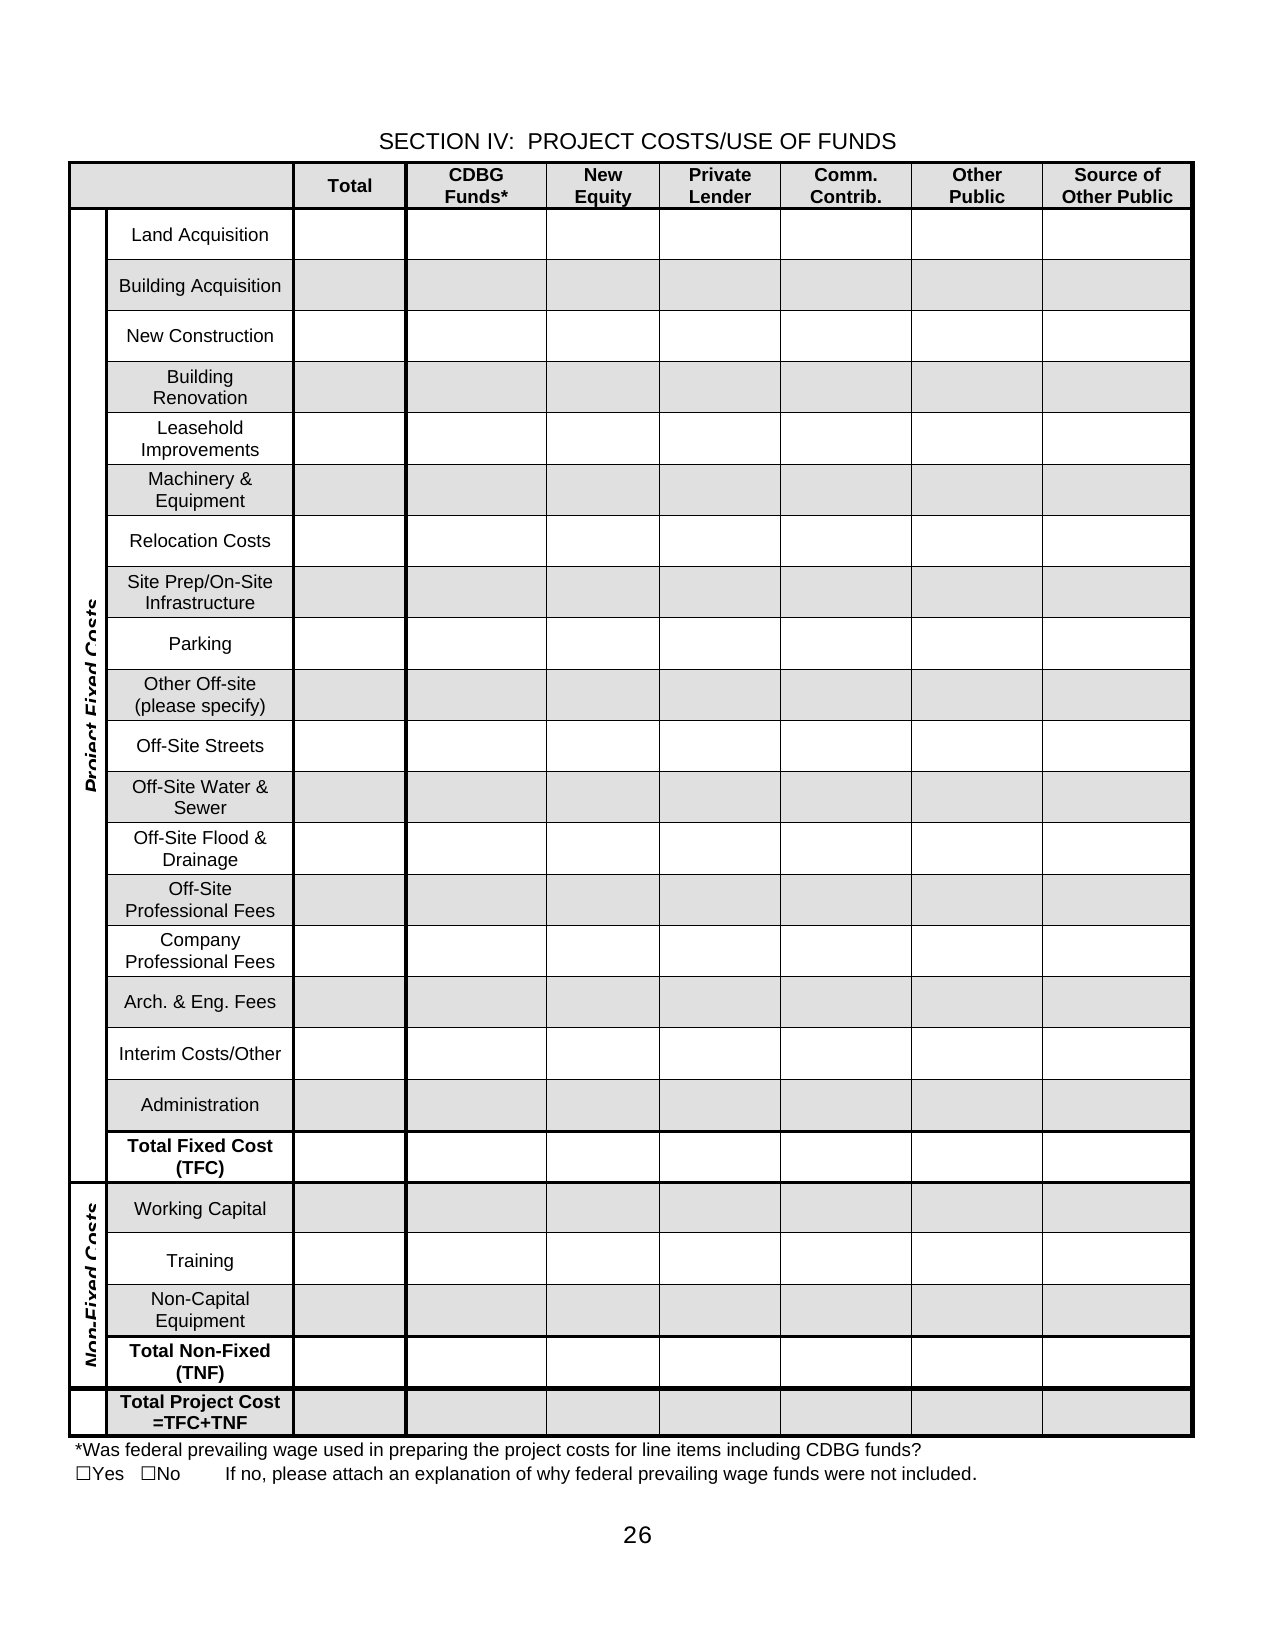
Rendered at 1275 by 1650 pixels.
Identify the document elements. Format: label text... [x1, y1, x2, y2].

table_cell Relocation Costs [108, 516, 292, 566]
table_header Total [295, 164, 404, 207]
table_header Other Public [912, 164, 1042, 207]
table_cell [912, 618, 1042, 668]
table_cell [660, 362, 780, 412]
table_header [71, 164, 292, 207]
table_cell [781, 362, 911, 412]
table_cell [547, 721, 659, 771]
table_cell [1043, 1133, 1190, 1181]
table_cell [912, 567, 1042, 617]
table_cell [660, 977, 780, 1027]
table_cell [1043, 1391, 1190, 1434]
table_cell [781, 567, 911, 617]
table_cell [1043, 1233, 1190, 1283]
table_cell [912, 1338, 1042, 1386]
table_cell [1043, 1028, 1190, 1078]
table_cell [1043, 1338, 1190, 1386]
table_cell [408, 1133, 546, 1181]
table_cell [547, 465, 659, 515]
table_cell [781, 1285, 911, 1335]
table_cell [781, 875, 911, 925]
table_cell [547, 311, 659, 361]
table_cell [295, 670, 404, 720]
table_cell [295, 1184, 404, 1232]
table_cell [547, 516, 659, 566]
table_cell [781, 977, 911, 1027]
table_cell [660, 721, 780, 771]
table_cell [408, 362, 546, 412]
table_cell [1043, 1080, 1190, 1130]
table_cell [912, 721, 1042, 771]
table_cell Total Project Cost =TFC+TNF [108, 1391, 292, 1434]
table_cell [295, 1080, 404, 1130]
table_cell [295, 567, 404, 617]
table_cell [781, 1391, 911, 1434]
table_cell [295, 1028, 404, 1078]
table_cell [547, 362, 659, 412]
table_cell [660, 1133, 780, 1181]
table_header New Equity [547, 164, 659, 207]
table_cell [660, 210, 780, 258]
table_cell [547, 210, 659, 258]
text *Was federal prevailing wage used in preparing the project costs for line items including CDBG funds? [75, 1438, 1200, 1460]
table_cell [1043, 260, 1190, 310]
table_cell Non-Fixed Costs [71, 1184, 105, 1386]
table_cell [1043, 1285, 1190, 1335]
table_cell [295, 721, 404, 771]
table_cell [295, 1133, 404, 1181]
table_cell [547, 1233, 659, 1283]
table_cell [295, 362, 404, 412]
table_cell [408, 1338, 546, 1386]
table_cell [1043, 721, 1190, 771]
table_cell [547, 926, 659, 976]
table_cell [295, 413, 404, 463]
table_cell Off-Site Professional Fees [108, 875, 292, 925]
table_cell [660, 1233, 780, 1283]
table_cell [295, 772, 404, 822]
table_cell [547, 1184, 659, 1232]
table_cell [1043, 823, 1190, 873]
table_cell [408, 311, 546, 361]
table_cell [912, 1285, 1042, 1335]
table_cell [408, 1285, 546, 1335]
table_cell [781, 516, 911, 566]
table_cell [1043, 772, 1190, 822]
table_cell [408, 875, 546, 925]
table_cell [408, 823, 546, 873]
table_cell [547, 413, 659, 463]
table_cell [912, 413, 1042, 463]
table_cell Off-Site Flood & Drainage [108, 823, 292, 873]
table_cell [660, 1285, 780, 1335]
table_cell Site Prep/On-Site Infrastructure [108, 567, 292, 617]
table_header Source of Other Public [1043, 164, 1190, 207]
table_cell [660, 311, 780, 361]
table_cell [660, 1028, 780, 1078]
table_cell [912, 977, 1042, 1027]
table_cell [912, 926, 1042, 976]
table_cell [912, 875, 1042, 925]
table_cell [408, 516, 546, 566]
table_cell [295, 465, 404, 515]
table_cell [547, 1285, 659, 1335]
table_cell [1043, 516, 1190, 566]
table_cell [1043, 618, 1190, 668]
table_cell [408, 465, 546, 515]
table_cell [1043, 926, 1190, 976]
table_cell [660, 516, 780, 566]
table_cell [71, 1391, 105, 1434]
table_cell [295, 1338, 404, 1386]
table_cell Building Renovation [108, 362, 292, 412]
table_cell [660, 926, 780, 976]
table_cell [660, 670, 780, 720]
table_cell [660, 567, 780, 617]
table_cell [781, 926, 911, 976]
table_cell Arch. & Eng. Fees [108, 977, 292, 1027]
table_cell [660, 772, 780, 822]
table_header Private Lender [660, 164, 780, 207]
table_cell [547, 567, 659, 617]
table_cell [1043, 465, 1190, 515]
table_cell [781, 772, 911, 822]
table_cell [295, 875, 404, 925]
table_cell [408, 413, 546, 463]
table_cell Off-Site Water & Sewer [108, 772, 292, 822]
table_cell [547, 1391, 659, 1434]
table_cell Total Fixed Cost (TFC) [108, 1133, 292, 1181]
table_cell [912, 260, 1042, 310]
table_cell Off-Site Streets [108, 721, 292, 771]
table_cell [547, 1133, 659, 1181]
table_cell [912, 362, 1042, 412]
table_cell [295, 1391, 404, 1434]
table_cell [781, 260, 911, 310]
table_cell Working Capital [108, 1184, 292, 1232]
table_cell [408, 977, 546, 1027]
table_cell [912, 465, 1042, 515]
table_cell [912, 1028, 1042, 1078]
table_cell [295, 1285, 404, 1335]
table_cell [408, 772, 546, 822]
table_cell [1043, 413, 1190, 463]
table_cell [408, 926, 546, 976]
table_cell [1043, 875, 1190, 925]
table_header Comm. Contrib. [781, 164, 911, 207]
table_cell [295, 260, 404, 310]
table_cell Land Acquisition [108, 210, 292, 258]
table_cell [1043, 210, 1190, 258]
table_cell [408, 260, 546, 310]
table_cell [660, 465, 780, 515]
table_cell [912, 210, 1042, 258]
table_cell [295, 823, 404, 873]
table_cell [1043, 670, 1190, 720]
table_cell Non-Capital Equipment [108, 1285, 292, 1335]
table_cell [781, 210, 911, 258]
table_cell [912, 670, 1042, 720]
table_cell [781, 1184, 911, 1232]
table_cell [408, 721, 546, 771]
table_cell Training [108, 1233, 292, 1283]
table_cell [408, 1391, 546, 1434]
table_cell [912, 1184, 1042, 1232]
table_cell [547, 1028, 659, 1078]
table_cell [408, 670, 546, 720]
table_cell [781, 1133, 911, 1181]
table_cell [660, 618, 780, 668]
table_cell [295, 926, 404, 976]
table_cell [660, 1391, 780, 1434]
table_cell [781, 413, 911, 463]
table_cell [295, 516, 404, 566]
table_cell [408, 1184, 546, 1232]
table_cell [1043, 977, 1190, 1027]
table_cell Total Non-Fixed (TNF) [108, 1338, 292, 1386]
table_cell [660, 260, 780, 310]
table_cell [295, 311, 404, 361]
table_cell [660, 823, 780, 873]
table_cell [408, 567, 546, 617]
table_cell [912, 772, 1042, 822]
table_cell New Construction [108, 311, 292, 361]
table_cell [547, 823, 659, 873]
table_cell [547, 618, 659, 668]
subtitle SECTION IV: PROJECT COSTS/USE OF FUNDS [75, 128, 1200, 155]
table_cell [1043, 362, 1190, 412]
table_cell [781, 1233, 911, 1283]
table_cell [408, 1080, 546, 1130]
table_cell [547, 875, 659, 925]
table_cell [547, 772, 659, 822]
table_cell [781, 670, 911, 720]
table_cell [781, 721, 911, 771]
table_header CDBG Funds* [408, 164, 546, 207]
table_cell [547, 1080, 659, 1130]
table_cell [547, 977, 659, 1027]
table_cell [781, 465, 911, 515]
table_cell [1043, 567, 1190, 617]
table_cell Administration [108, 1080, 292, 1130]
table_cell [295, 210, 404, 258]
table_cell [781, 618, 911, 668]
table_cell Interim Costs/Other [108, 1028, 292, 1078]
text Yes No If no, please attach an explanation of why federal prevailing wage funds were not included. [75, 1460, 1200, 1486]
table_cell Parking [108, 618, 292, 668]
table_cell [781, 1028, 911, 1078]
table_cell [781, 311, 911, 361]
table_cell [912, 516, 1042, 566]
table_cell [295, 1233, 404, 1283]
table_cell [660, 1080, 780, 1130]
table_cell Building Acquisition [108, 260, 292, 310]
table_cell [547, 670, 659, 720]
table_cell [912, 1080, 1042, 1130]
table_cell [408, 1233, 546, 1283]
table_cell [547, 1338, 659, 1386]
table_cell [781, 823, 911, 873]
table_cell [295, 618, 404, 668]
table_cell Leasehold Improvements [108, 413, 292, 463]
table_cell [781, 1080, 911, 1130]
table_cell [912, 1391, 1042, 1434]
table_cell [912, 1133, 1042, 1181]
table_cell [912, 1233, 1042, 1283]
table_cell [912, 311, 1042, 361]
table_cell Other Off-site (please specify) [108, 670, 292, 720]
table_cell [408, 210, 546, 258]
table_cell Machinery & Equipment [108, 465, 292, 515]
table_cell Company Professional Fees [108, 926, 292, 976]
table_cell [660, 875, 780, 925]
table_cell [912, 823, 1042, 873]
table_cell [660, 1184, 780, 1232]
table_cell [660, 1338, 780, 1386]
table_cell [547, 260, 659, 310]
table_cell [408, 618, 546, 668]
table_cell [781, 1338, 911, 1386]
table_cell [295, 977, 404, 1027]
table_cell [660, 413, 780, 463]
table_cell Project Fixed Costs [71, 210, 105, 1181]
table_cell [408, 1028, 546, 1078]
table_cell [1043, 1184, 1190, 1232]
table_cell [1043, 311, 1190, 361]
